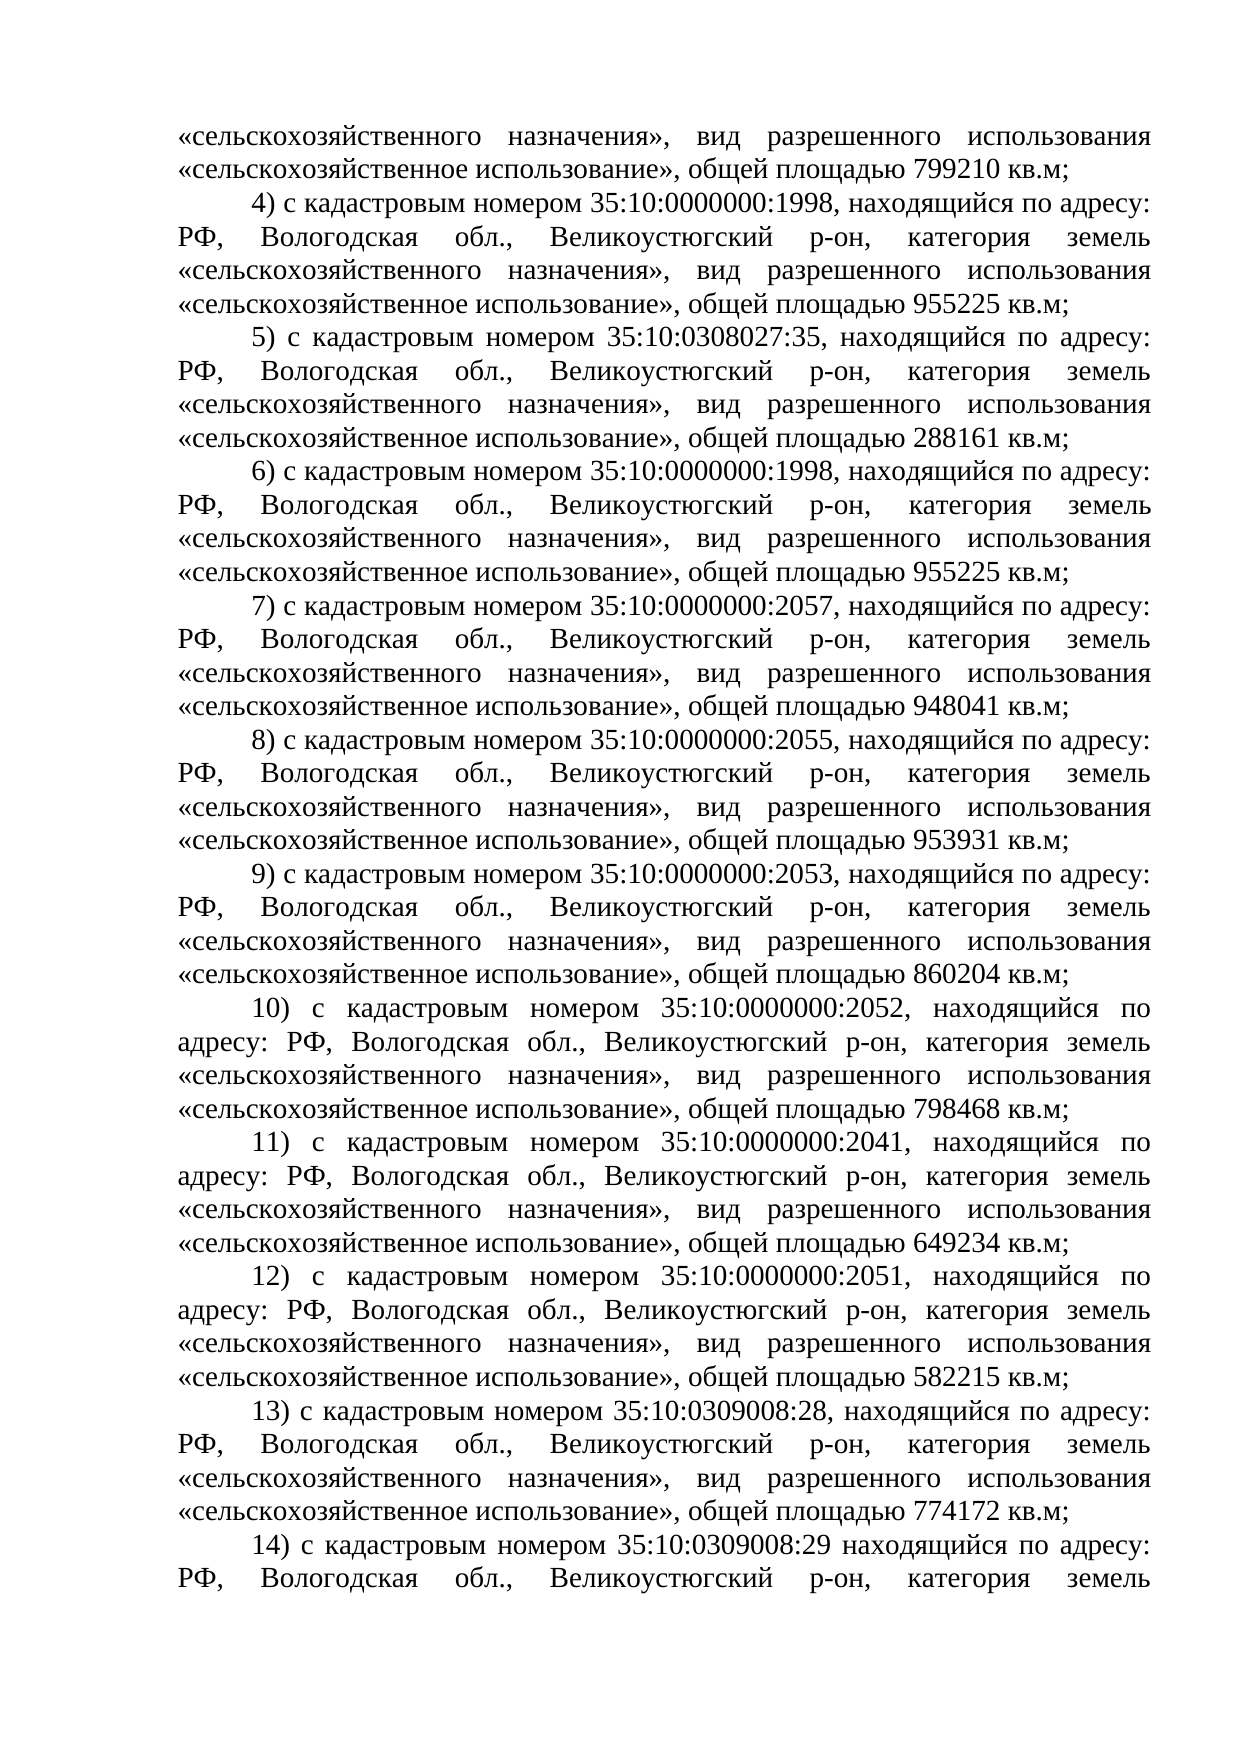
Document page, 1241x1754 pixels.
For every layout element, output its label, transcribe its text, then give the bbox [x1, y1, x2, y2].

text 8) с кадастровым номером 35:10:0000000:2055, находящийся по адресу: РФ, Вологодская обл., Великоустюгский р-он, категория земель «сельскохозяйственного назначения», вид разрешенного использования «сельскохозяйственное использование», общей площадью 953931 кв.м; [177, 722, 1152, 856]
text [177, 118, 1152, 185]
text 9) с кадастровым номером 35:10:0000000:2053, находящийся по адресу: РФ, Вологодская обл., Великоустюгский р-он, категория земель «сельскохозяйственного назначения», вид разрешенного использования «сельскохозяйственное использование», общей площадью 860204 кв.м; [177, 856, 1152, 990]
text 13) с кадастровым номером 35:10:0309008:28, находящийся по адресу: РФ, Вологодская обл., Великоустюгский р-он, категория земель «сельскохозяйственного назначения», вид разрешенного использования «сельскохозяйственное использование», общей площадью 774172 кв.м; [177, 1393, 1152, 1527]
text 10) с кадастровым номером 35:10:0000000:2052, находящийся по адресу: РФ, Вологодская обл., Великоустюгский р-он, категория земель «сельскохозяйственного назначения», вид разрешенного использования «сельскохозяйственное использование», общей площадью 798468 кв.м; [177, 990, 1152, 1124]
text 6) с кадастровым номером 35:10:0000000:1998, находящийся по адресу: РФ, Вологодская обл., Великоустюгский р-он, категория земель «сельскохозяйственного назначения», вид разрешенного использования «сельскохозяйственное использование», общей площадью 955225 кв.м; [177, 453, 1152, 588]
text 4) с кадастровым номером 35:10:0000000:1998, находящийся по адресу: РФ, Вологодская обл., Великоустюгский р-он, категория земель «сельскохозяйственного назначения», вид разрешенного использования «сельскохозяйственное использование», общей площадью 955225 кв.м; [177, 185, 1152, 319]
text 12) с кадастровым номером 35:10:0000000:2051, находящийся по адресу: РФ, Вологодская обл., Великоустюгский р-он, категория земель «сельскохозяйственного назначения», вид разрешенного использования «сельскохозяйственное использование», общей площадью 582215 кв.м; [177, 1258, 1152, 1393]
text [177, 1527, 1152, 1594]
text 7) с кадастровым номером 35:10:0000000:2057, находящийся по адресу: РФ, Вологодская обл., Великоустюгский р-он, категория земель «сельскохозяйственного назначения», вид разрешенного использования «сельскохозяйственное использование», общей площадью 948041 кв.м; [177, 588, 1152, 722]
text 11) с кадастровым номером 35:10:0000000:2041, находящийся по адресу: РФ, Вологодская обл., Великоустюгский р-он, категория земель «сельскохозяйственного назначения», вид разрешенного использования «сельскохозяйственное использование», общей площадью 649234 кв.м; [177, 1124, 1152, 1258]
text 5) с кадастровым номером 35:10:0308027:35, находящийся по адресу: РФ, Вологодская обл., Великоустюгский р-он, категория земель «сельскохозяйственного назначения», вид разрешенного использования «сельскохозяйственное использование», общей площадью 288161 кв.м; [177, 319, 1152, 453]
